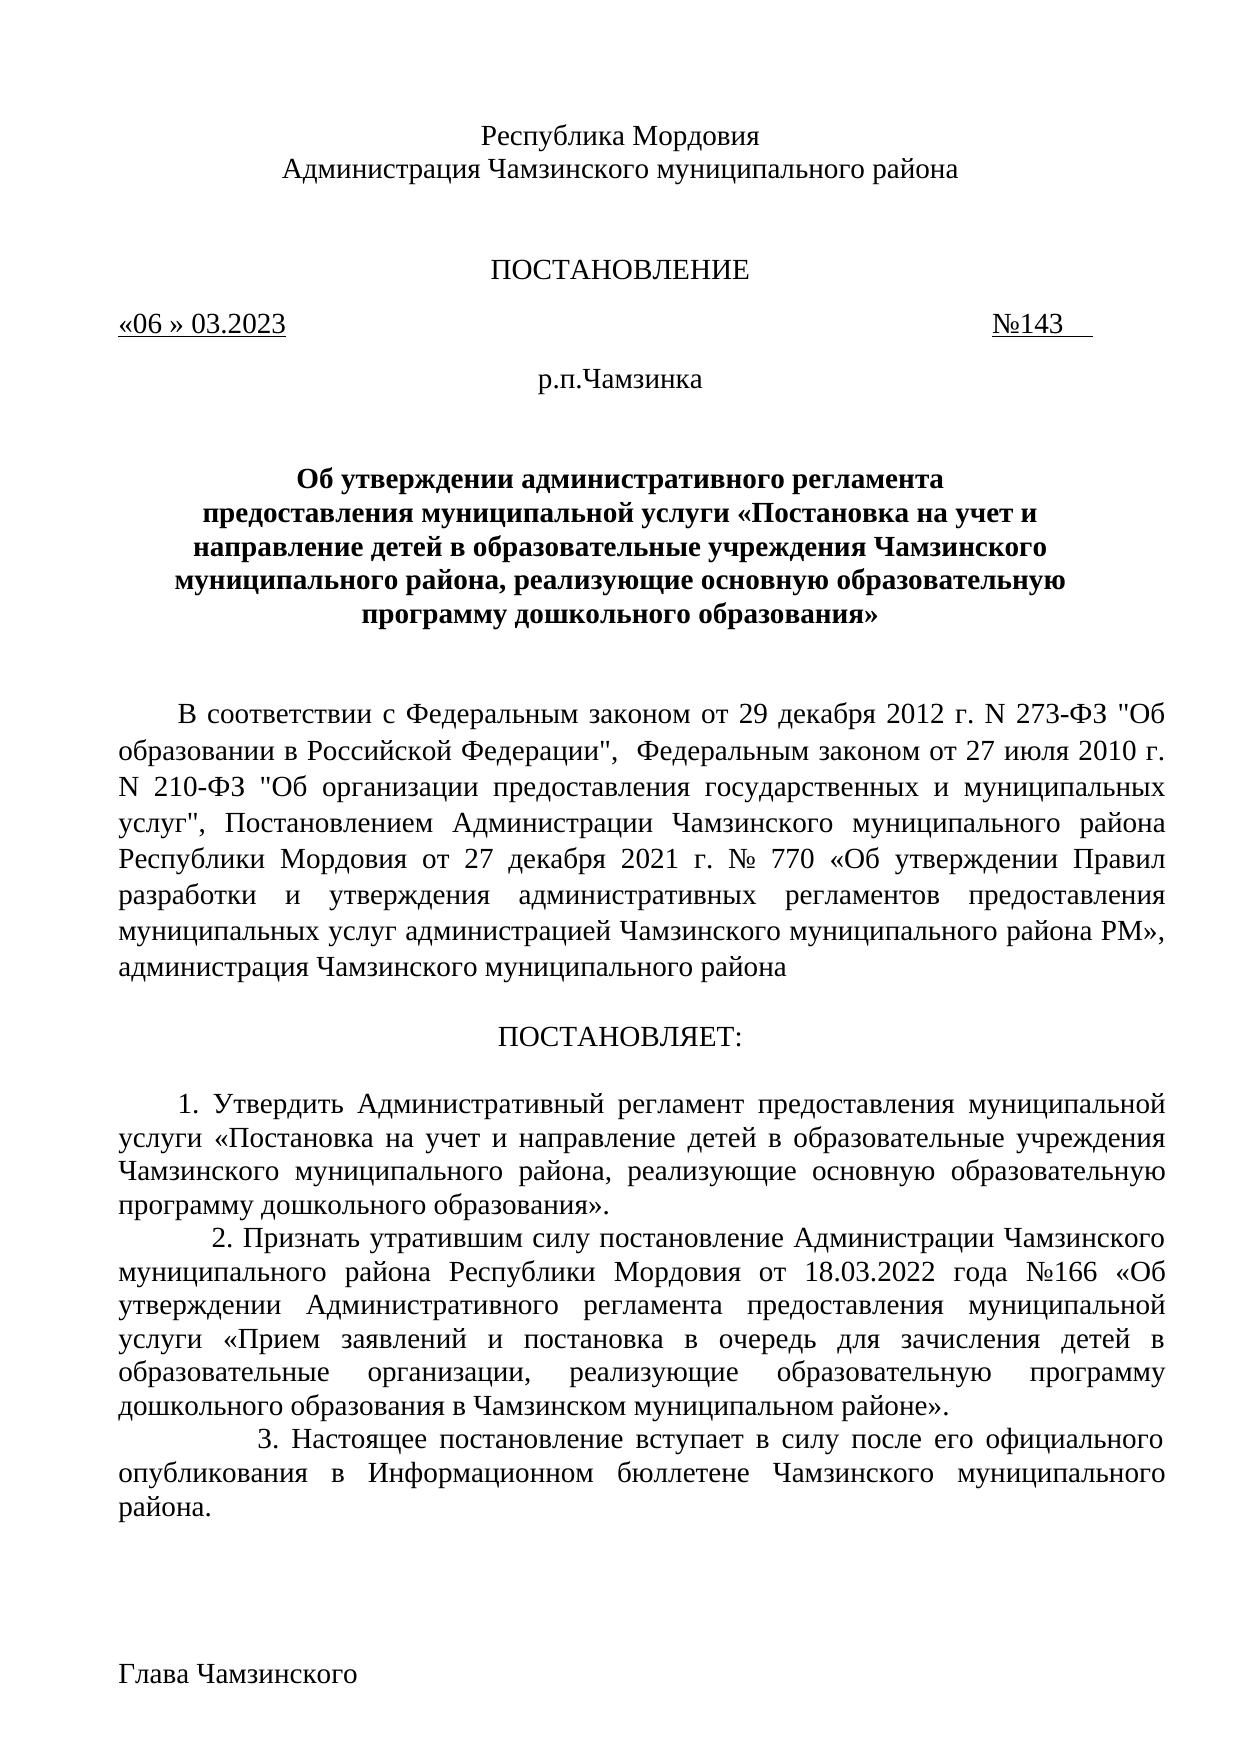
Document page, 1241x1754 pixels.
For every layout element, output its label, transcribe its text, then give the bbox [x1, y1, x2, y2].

text 2. Признать утратившим силу постановление Администрации Чамзинского муниципального района Республики Мордовия от 18.03.2022 года №166 «Об утверждении Административного регламента предоставления муниципальной услуги «Прием заявлений и постановка в очередь для зачисления детей в образовательные организации, реализующие образовательную программу дошкольного образования в Чамзинском муниципальном районе». [88, 1220, 1166, 1422]
text В соответствии с Федеральным законом от 29 декабря 2012 г. N 273-ФЗ "Об образовании в Российской Федерации", Федеральным законом от 27 июля 2010 г. N 210-ФЗ "Об организации предоставления государственных и муниципальных услуг", Постановлением Администрации Чамзинского муниципального района Республики Мордовия от 27 декабря 2021 г. № 770 «Об утверждении Правил разработки и утверждения административных регламентов предоставления муниципальных услуг администрацией Чамзинского муниципального района РМ», администрация Чамзинского муниципального района [118, 696, 1166, 983]
text ПОСТАНОВЛЯЕТ: [88, 1019, 1152, 1053]
text 3. Настоящее постановление вступает в силу после его официального опубликования в Информационном бюллетене Чамзинского муниципального района. [88, 1422, 1166, 1522]
text Глава Чамзинского [118, 1656, 1152, 1690]
text ПОСТАНОВЛЕНИЕ [118, 252, 1122, 286]
text Администрация Чамзинского муниципального района [118, 152, 1122, 185]
text Об утверждении административного регламента предоставления муниципальной услуги «Постановка на учет и направление детей в образовательные учреждения Чамзинского муниципального района, реализующие основную образовательную программу дошкольного образования» [118, 462, 1122, 629]
text «06 » 03.2023 №143 [118, 307, 1122, 340]
text р.п.Чамзинка [118, 361, 1122, 394]
text Республика Мордовия [118, 118, 1122, 152]
text 1. Утвердить Административный регламент предоставления муниципальной услуги «Постановка на учет и направление детей в образовательные учреждения Чамзинского муниципального района, реализующие основную образовательную программу дошкольного образования». [118, 1086, 1166, 1220]
